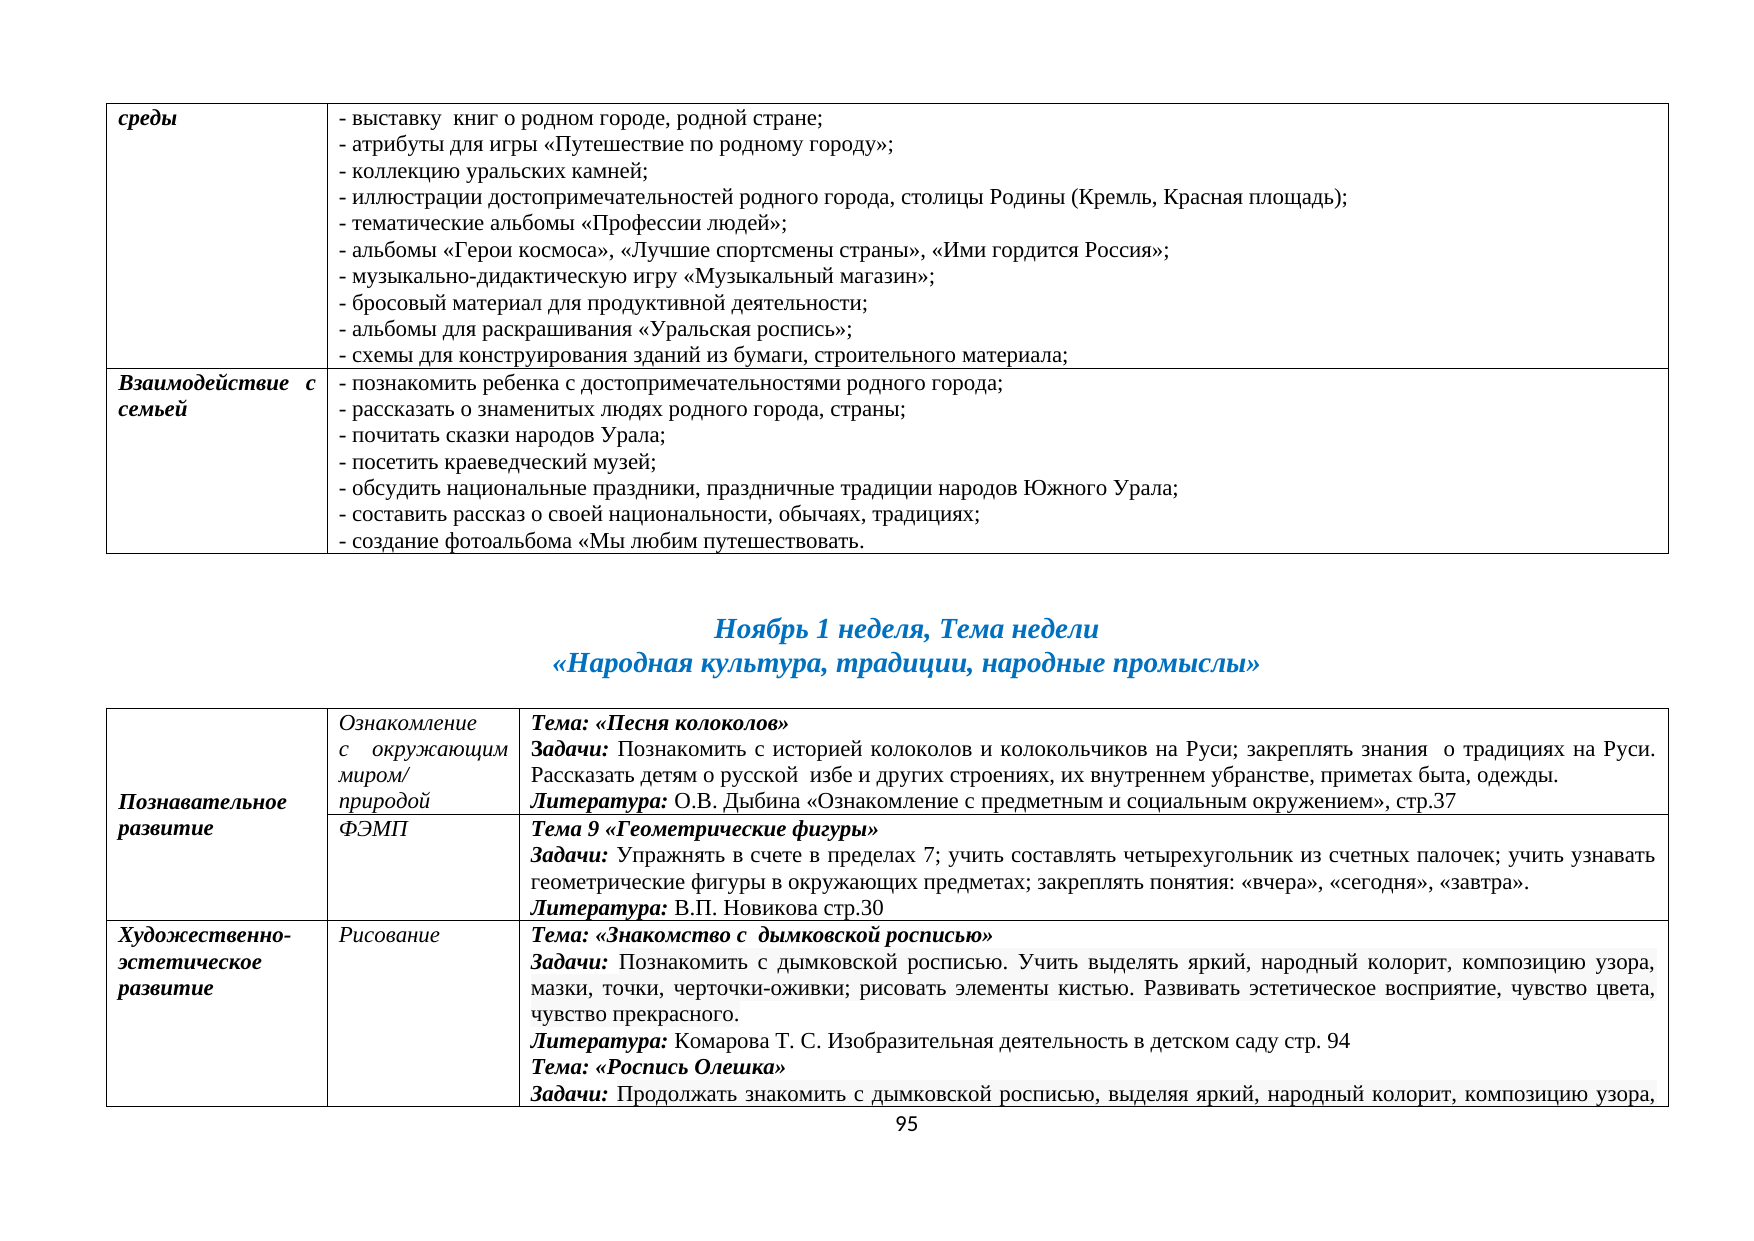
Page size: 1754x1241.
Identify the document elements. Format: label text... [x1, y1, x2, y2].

table_cell Тема 9 «Геометрические фигуры» Задачи: Упражнять в счете в пределах 7; учить составлять четырехугольник из счетных палочек; учить узнавать геометрические фигуры в окружающих предметах; закреплять понятия: «вчера», «сегодня», «завтра». Литература: В.П. Новикова стр.30 [520, 815, 1668, 920]
table_cell Взаимодействие с семьей [107, 369, 327, 553]
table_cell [107, 921, 327, 1106]
table_cell ФЭМП [328, 815, 519, 920]
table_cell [107, 104, 327, 368]
table_cell - познакомить ребенка с достопримечательностями родного города; - рассказать о знаменитых людях родного города, страны; - почитать сказки народов Урала; - посетить краеведческий музей; - обсудить национальные праздники, праздничные традиции народов Южного Урала; - составить рассказ о своей национальности, обычаях, традициях; - создание фотоальбома «Мы любим путешествовать. [328, 369, 1668, 553]
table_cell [520, 921, 1668, 1106]
table_cell Рисование [328, 921, 519, 1106]
table_header Познавательное развитие [107, 709, 327, 920]
table_header Ознакомление с окружающим миром/ природой [328, 709, 519, 814]
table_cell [328, 104, 1668, 368]
table_header Тема: «Песня колоколов» Задачи: Познакомить с историей колоколов и колокольчиков на Руси; закреплять знания о традициях на Руси. Рассказать детям о русской избе и других строениях, их внутреннем убранстве, приметах быта, одежды. Литература: О.В. Дыбина «Ознакомление с предметным и социальным окружением», стр.37 [520, 709, 1668, 814]
text «Народная культура, традиции, народные промыслы» [118, 645, 1695, 679]
text Ноябрь 1 неделя, Тема недели [118, 612, 1695, 645]
